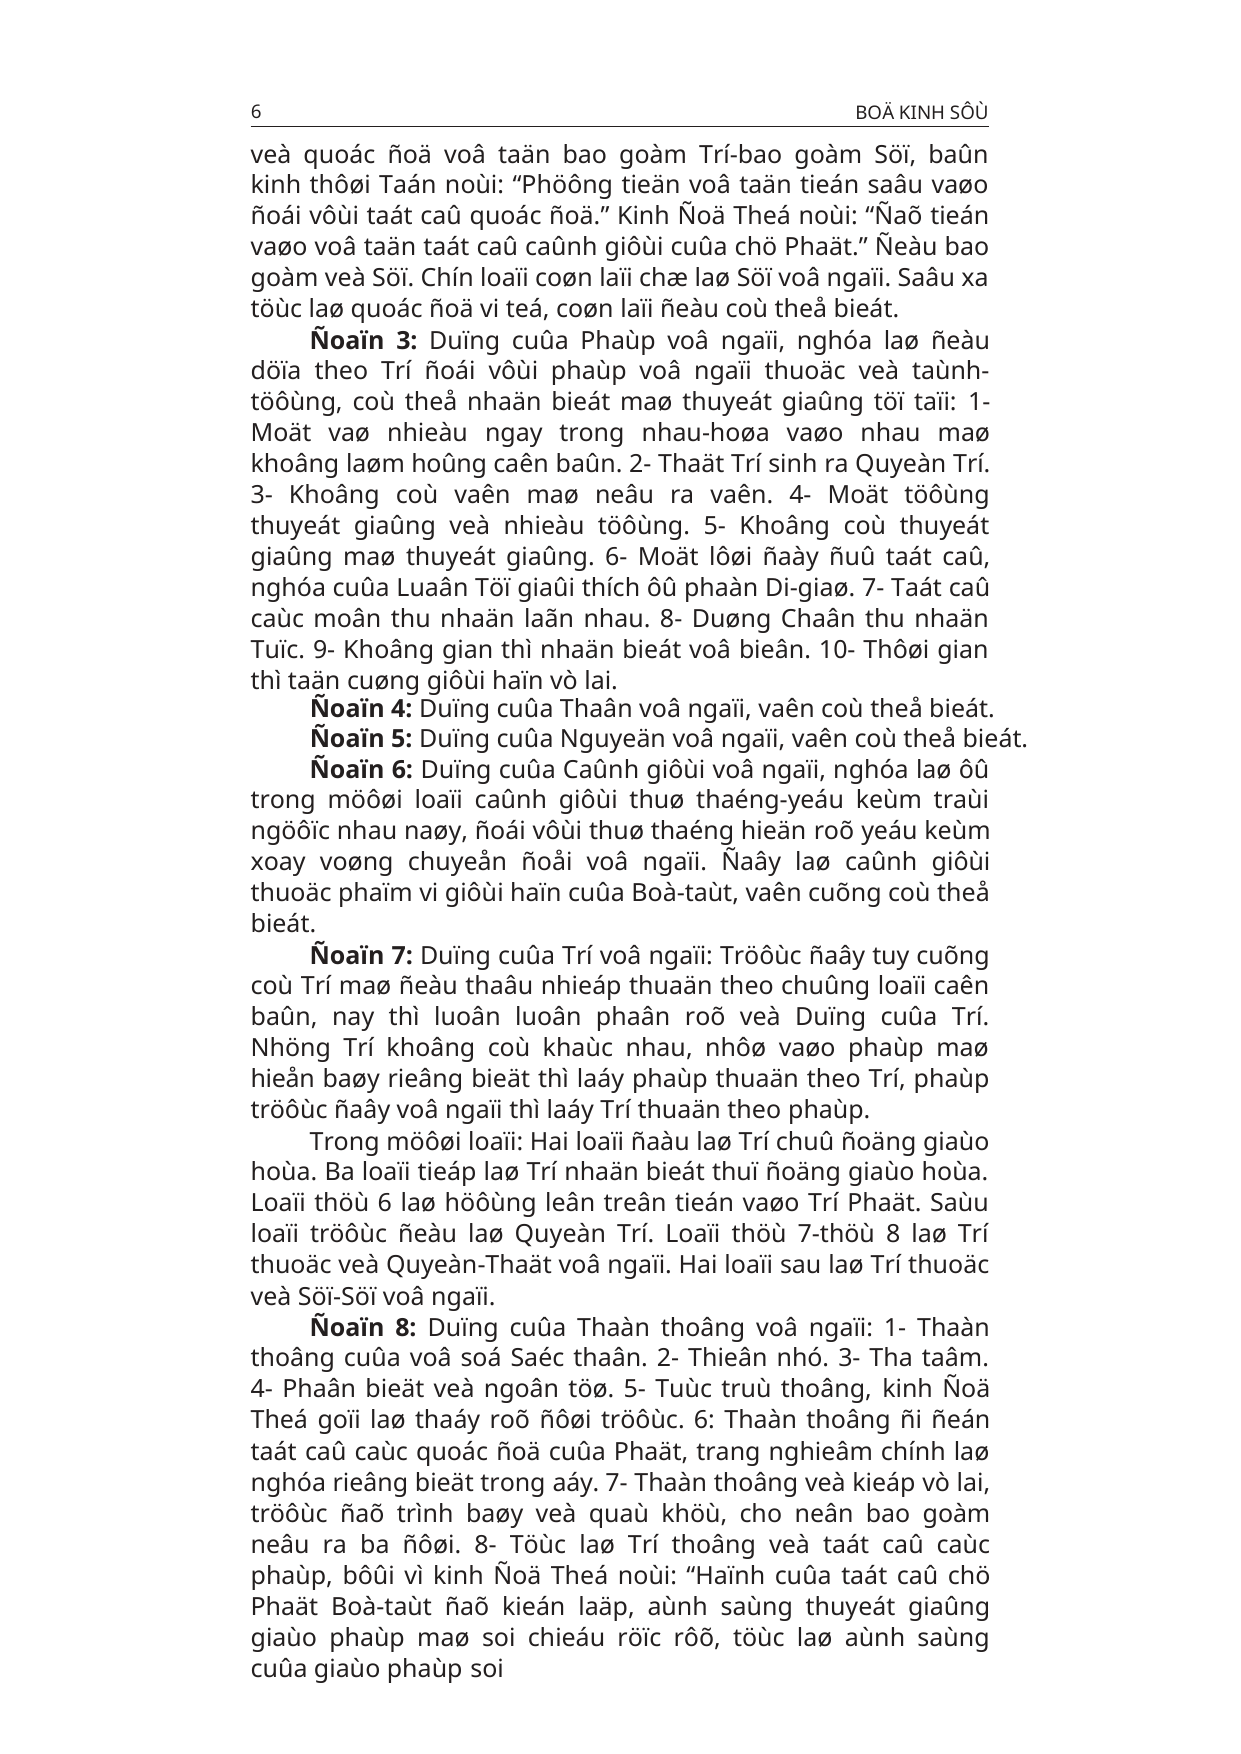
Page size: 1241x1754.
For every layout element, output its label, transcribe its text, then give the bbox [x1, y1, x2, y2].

text Ñoaïn 4: Duïng cuûa Thaân voâ ngaïi, vaên coù theå bieát. [309, 697, 1065, 723]
text Ñoaïn 7: Duïng cuûa Trí voâ ngaïi: Tröôùc ñaây tuy cuõng coù Trí maø ñeàu thaâu nhieáp thuaän theo chuûng loaïi caên baûn, nay thì luoân luoân phaân roõ veà Duïng cuûa Trí. Nhöng Trí khoâng coù khaùc nhau, nhôø vaøo phaùp maø hieån baøy rieâng bieät thì laáy phaùp thuaän theo Trí, phaùp tröôùc ñaây voâ ngaïi thì laáy Trí thuaän theo phaùp. [250, 940, 990, 1126]
text veà quoác ñoä voâ taän bao goàm Trí-bao goàm Söï, baûn kinh thôøi Taán noùi: “Phöông tieän voâ taän tieán saâu vaøo ñoái vôùi taát caû quoác ñoä.” Kinh Ñoä Theá noùi: “Ñaõ tieán vaøo voâ taän taát caû caûnh giôùi cuûa chö Phaät.” Ñeàu bao goàm veà Söï. Chín loaïi coøn laïi chæ laø Söï voâ ngaïi. Saâu xa töùc laø quoác ñoä vi teá, coøn laïi ñeàu coù theå bieát. [250, 138, 990, 324]
text Ñoaïn 6: Duïng cuûa Caûnh giôùi voâ ngaïi, nghóa laø ôû trong möôøi loaïi caûnh giôùi thuø thaéng-yeáu keùm traùi ngöôïc nhau naøy, ñoái vôùi thuø thaéng hieän roõ yeáu keùm xoay voøng chuyeån ñoåi voâ ngaïi. Ñaây laø caûnh giôùi thuoäc phaïm vi giôùi haïn cuûa Boà-taùt, vaên cuõng coù theå bieát. [250, 754, 990, 940]
text Ñoaïn 8: Duïng cuûa Thaàn thoâng voâ ngaïi: 1- Thaàn thoâng cuûa voâ soá Saéc thaân. 2- Thieân nhó. 3- Tha taâm. 4- Phaân bieät veà ngoân töø. 5- Tuùc truù thoâng, kinh Ñoä Theá goïi laø thaáy roõ ñôøi tröôùc. 6: Thaàn thoâng ñi ñeán taát caû caùc quoác ñoä cuûa Phaät, trang nghieâm chính laø nghóa rieâng bieät trong aáy. 7- Thaàn thoâng veà kieáp vò lai, tröôùc ñaõ trình baøy veà quaù khöù, cho neân bao goàm neâu ra ba ñôøi. 8- Töùc laø Trí thoâng veà taát caû caùc phaùp, bôûi vì kinh Ñoä Theá noùi: “Haïnh cuûa taát caû chö Phaät Boà-taùt ñaõ kieán laäp, aùnh saùng thuyeát giaûng giaùo phaùp maø soi chieáu röïc rôõ, töùc laø aùnh saùng cuûa giaùo phaùp soi [250, 1312, 990, 1684]
text Ñoaïn 5: Duïng cuûa Nguyeän voâ ngaïi, vaên coù theå bieát. [309, 723, 1065, 754]
text Trong möôøi loaïi: Hai loaïi ñaàu laø Trí chuû ñoäng giaùo hoùa. Ba loaïi tieáp laø Trí nhaän bieát thuï ñoäng giaùo hoùa. Loaïi thöù 6 laø höôùng leân treân tieán vaøo Trí Phaät. Saùu loaïi tröôùc ñeàu laø Quyeàn Trí. Loaïi thöù 7-thöù 8 laø Trí thuoäc veà Quyeàn-Thaät voâ ngaïi. Hai loaïi sau laø Trí thuoäc veà Söï-Söï voâ ngaïi. [250, 1126, 990, 1312]
text Ñoaïn 3: Duïng cuûa Phaùp voâ ngaïi, nghóa laø ñeàu döïa theo Trí ñoái vôùi phaùp voâ ngaïi thuoäc veà taùnh-töôùng, coù theå nhaän bieát maø thuyeát giaûng töï taïi: 1- Moät vaø nhieàu ngay trong nhau-hoøa vaøo nhau maø khoâng laøm hoûng caên baûn. 2- Thaät Trí sinh ra Quyeàn Trí. 3- Khoâng coù vaên maø neâu ra vaên. 4- Moät töôùng thuyeát giaûng veà nhieàu töôùng. 5- Khoâng coù thuyeát giaûng maø thuyeát giaûng. 6- Moät lôøi ñaày ñuû taát caû, nghóa cuûa Luaân Töï giaûi thích ôû phaàn Di-giaø. 7- Taát caû caùc moân thu nhaän laãn nhau. 8- Duøng Chaân thu nhaän Tuïc. 9- Khoâng gian thì nhaän bieát voâ bieân. 10- Thôøi gian thì taän cuøng giôùi haïn vò lai. [250, 324, 990, 697]
